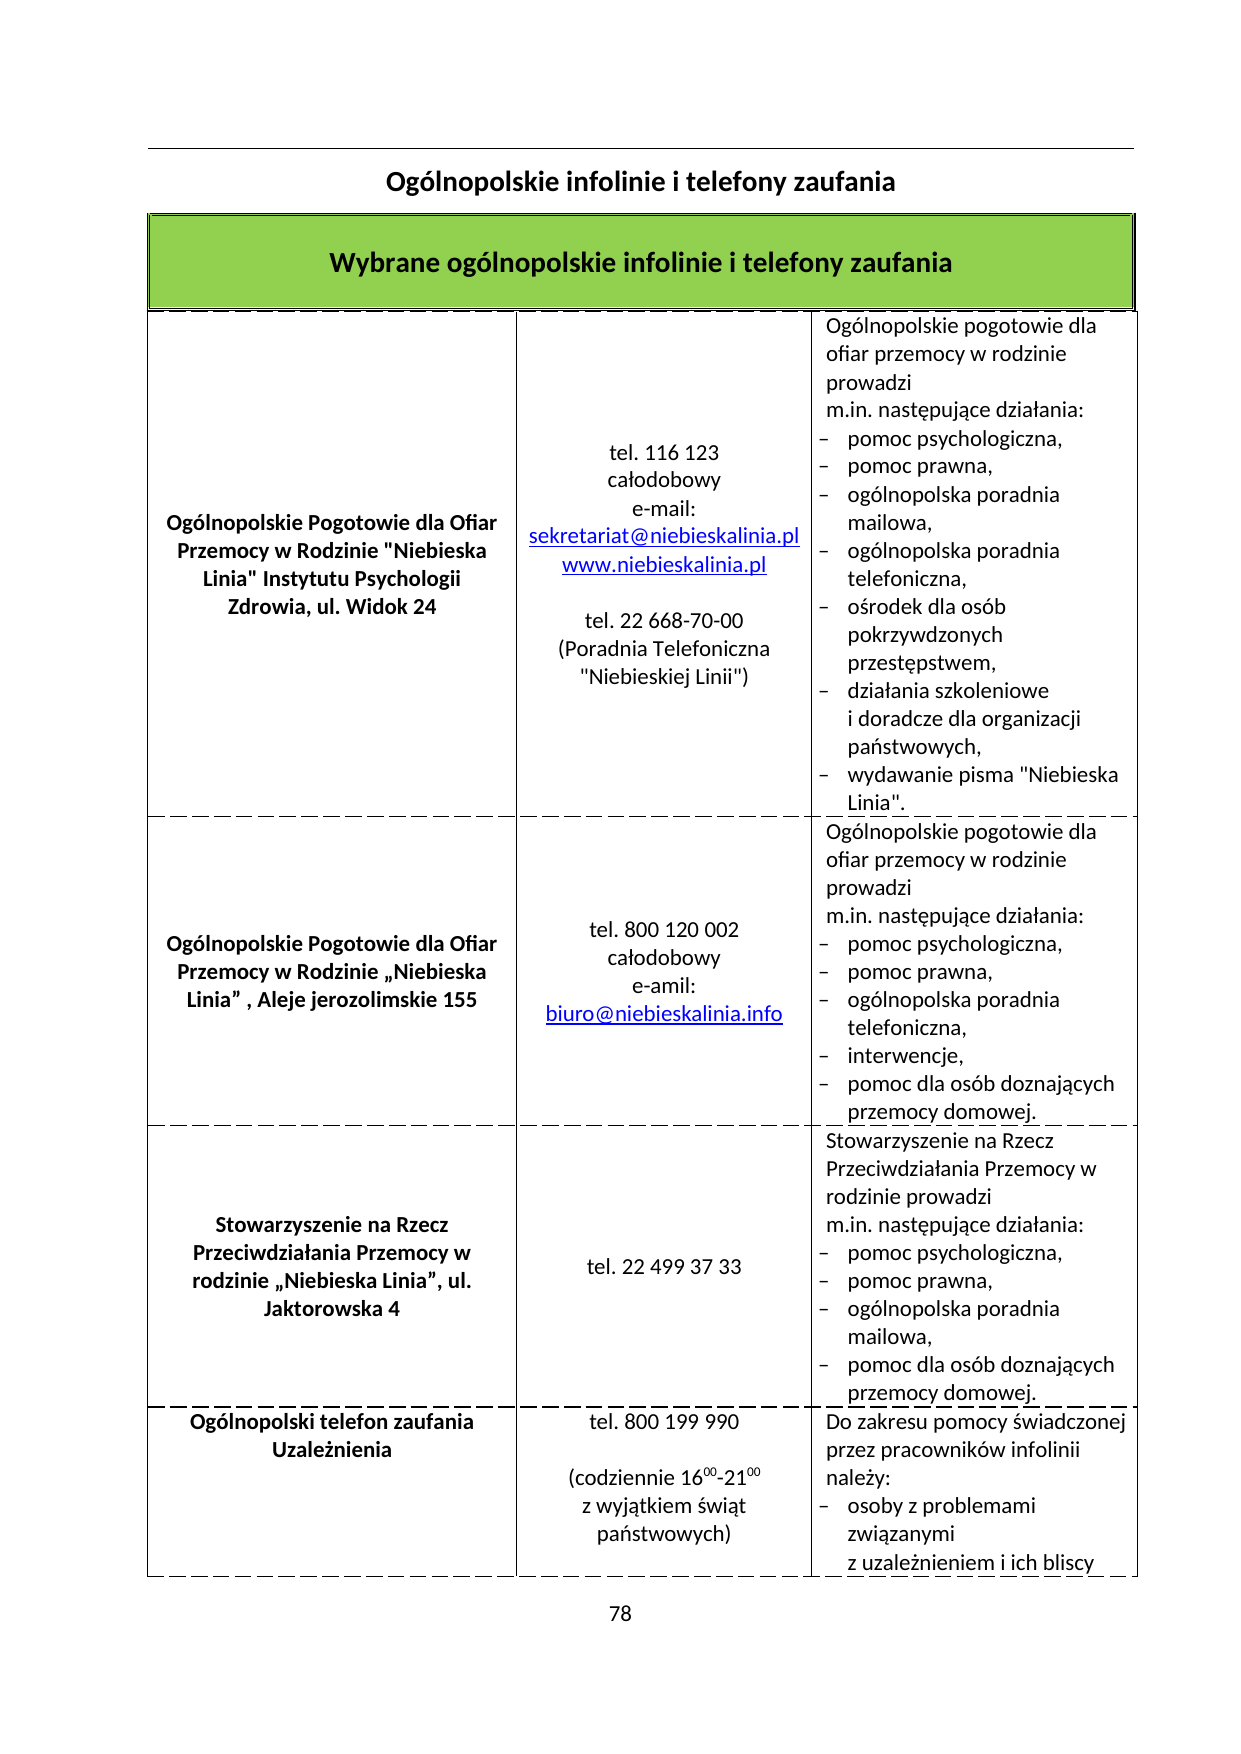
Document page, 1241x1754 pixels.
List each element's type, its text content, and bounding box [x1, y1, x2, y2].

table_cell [812, 1406, 1137, 1576]
table_cell tel. 800 120 002 całodobowy e-amil: biuro@niebieskalinia.info [517, 816, 811, 1125]
table_cell Ogólnopolskie infolinie i telefony zaufania [148, 149, 1134, 213]
table_cell tel. 22 499 37 33 [517, 1125, 811, 1406]
table_header Ogólnopolskie Pogotowie dla Ofiar Przemocy w Rodzinie "Niebieska Linia" Instytutu Psychologii Zdrowia, ul. Widok 24 [148, 311, 516, 816]
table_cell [148, 1406, 516, 1576]
table_cell Wybrane ogólnopolskie infolinie i telefony zaufania [150, 213, 1134, 307]
table_header tel. 116 123 całodobowy e-mail: sekretariat@niebieskalinia.pl www.niebieskalinia.pl tel. 22 668-70-00 (Poradnia Telefoniczna "Niebieskiej Linii") [517, 311, 811, 816]
table_cell Stowarzyszenie na Rzecz Przeciwdziałania Przemocy w rodzinie „Niebieska Linia”, ul. Jaktorowska 4 [148, 1125, 516, 1406]
table_cell Ogólnopolskie pogotowie dla ofiar przemocy w rodzinie prowadzi m.in. następujące działania: pomoc psychologiczna, pomoc prawna, ogólnopolska poradnia telefoniczna, interwencje, pomoc dla osób doznających przemocy domowej. [812, 816, 1137, 1125]
table_header Ogólnopolskie pogotowie dla ofiar przemocy w rodzinie prowadzi m.in. następujące działania: pomoc psychologiczna, pomoc prawna, ogólnopolska poradnia mailowa, ogólnopolska poradnia telefoniczna, ośrodek dla osób pokrzywdzonych przestępstwem, działania szkoleniowe i doradcze dla organizacji państwowych, wydawanie pisma "Niebieska Linia". [812, 311, 1137, 816]
table_cell Ogólnopolskie Pogotowie dla Ofiar Przemocy w Rodzinie „Niebieska Linia” , Aleje jerozolimskie 155 [148, 816, 516, 1125]
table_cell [517, 1406, 811, 1576]
table_cell Stowarzyszenie na Rzecz Przeciwdziałania Przemocy w rodzinie prowadzi m.in. następujące działania: pomoc psychologiczna, pomoc prawna, ogólnopolska poradnia mailowa, pomoc dla osób doznających przemocy domowej. [812, 1125, 1137, 1406]
